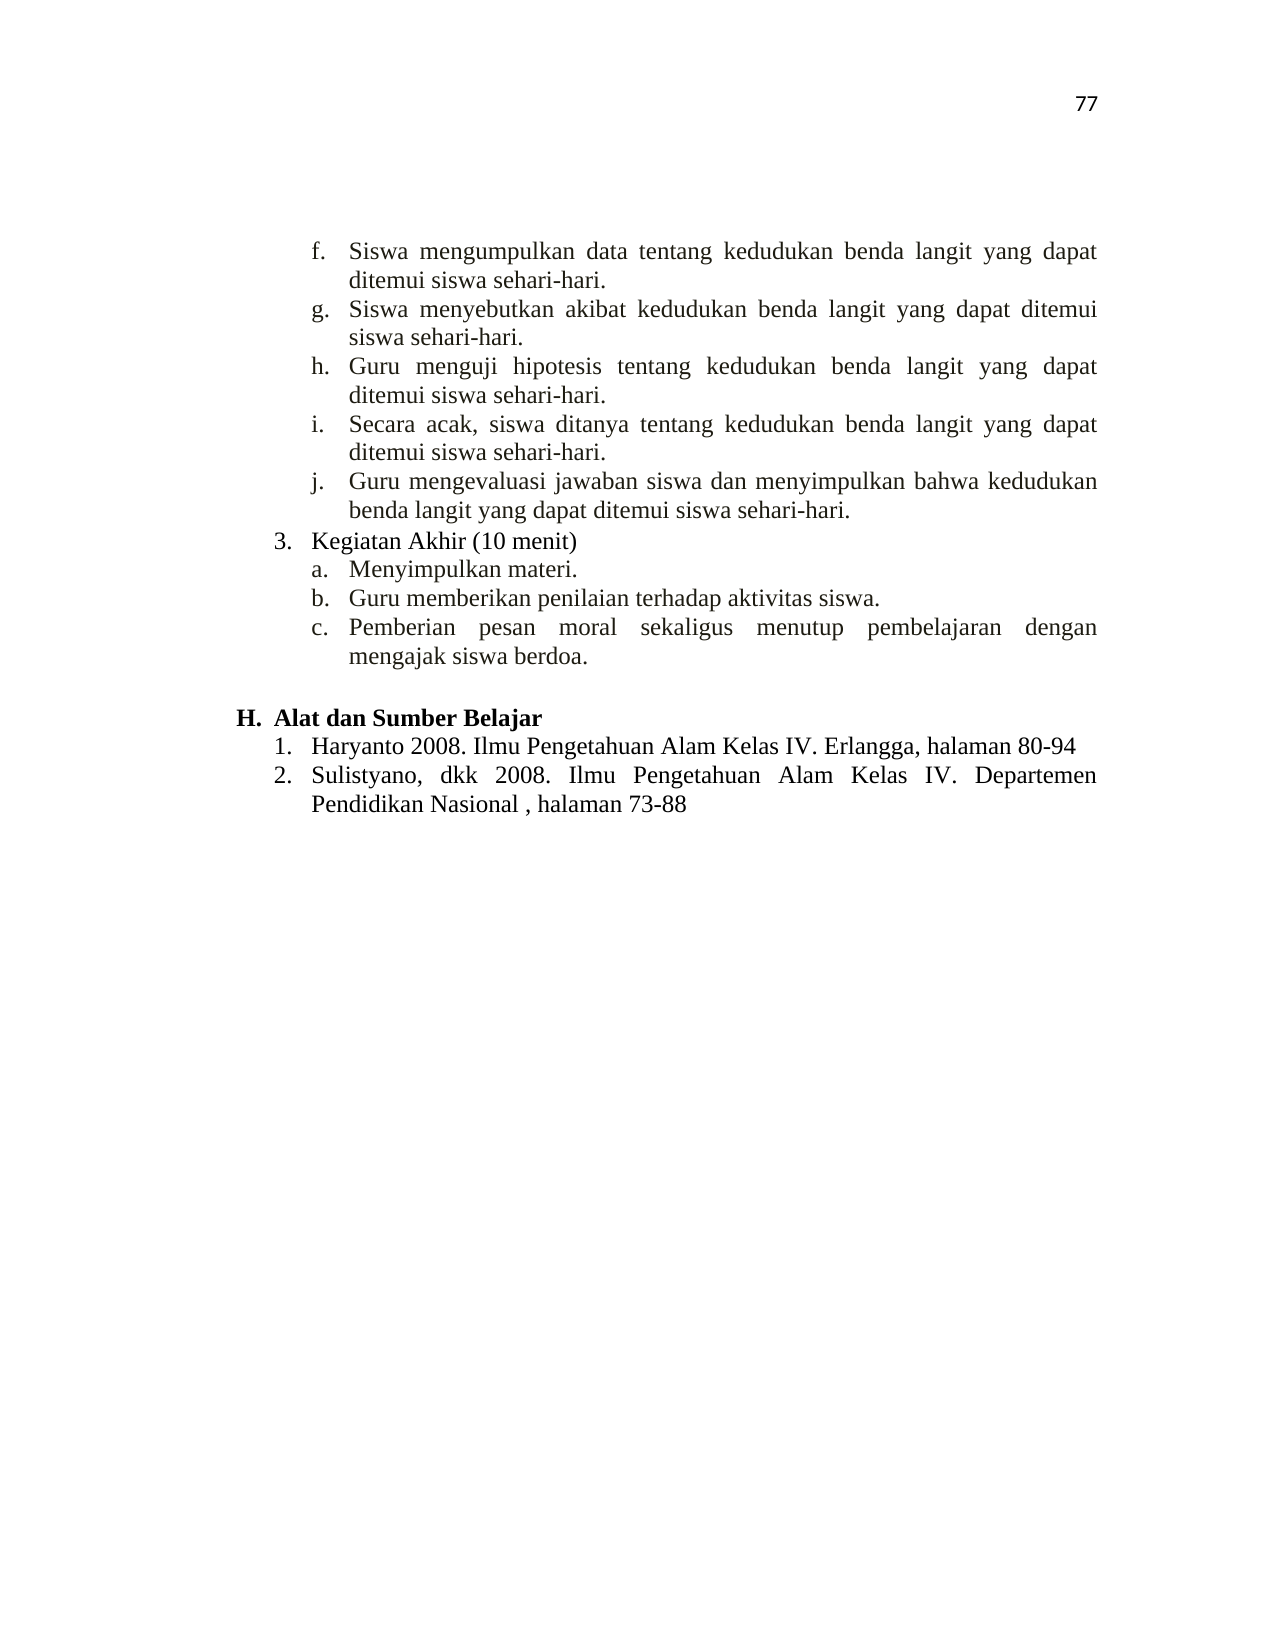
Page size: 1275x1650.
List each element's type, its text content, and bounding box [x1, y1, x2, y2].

list Alat dan Sumber Belajar [236, 703, 1098, 731]
list Guru mengevaluasi jawaban siswa dan menyimpulkan bahwa kedudukan benda langit yang dapat ditemui siswa sehari-hari. [311, 466, 1098, 524]
list Guru memberikan penilaian terhadap aktivitas siswa. [311, 583, 1098, 612]
list Siswa menyebutkan akibat kedudukan benda langit yang dapat ditemui siswa sehari-hari. [311, 294, 1098, 351]
list Guru menguji hipotesis tentang kedudukan benda langit yang dapat ditemui siswa sehari-hari. [311, 351, 1098, 409]
list Kegiatan Akhir (10 menit) [274, 526, 1098, 554]
list Pemberian pesan moral sekaligus menutup pembelajaran dengan mengajak siswa berdoa. [311, 612, 1098, 669]
list Siswa mengumpulkan data tentang kedudukan benda langit yang dapat ditemui siswa sehari-hari. [311, 236, 1098, 294]
list Haryanto 2008. Ilmu Pengetahuan Alam Kelas IV. Erlangga, halaman 80-94 [274, 731, 1098, 760]
list Secara acak, siswa ditanya tentang kedudukan benda langit yang dapat ditemui siswa sehari-hari. [311, 409, 1098, 466]
list Sulistyano, dkk 2008. Ilmu Pengetahuan Alam Kelas IV. Departemen Pendidikan Nasional , halaman 73-88 [274, 760, 1098, 818]
list Menyimpulkan materi. [311, 554, 1098, 583]
